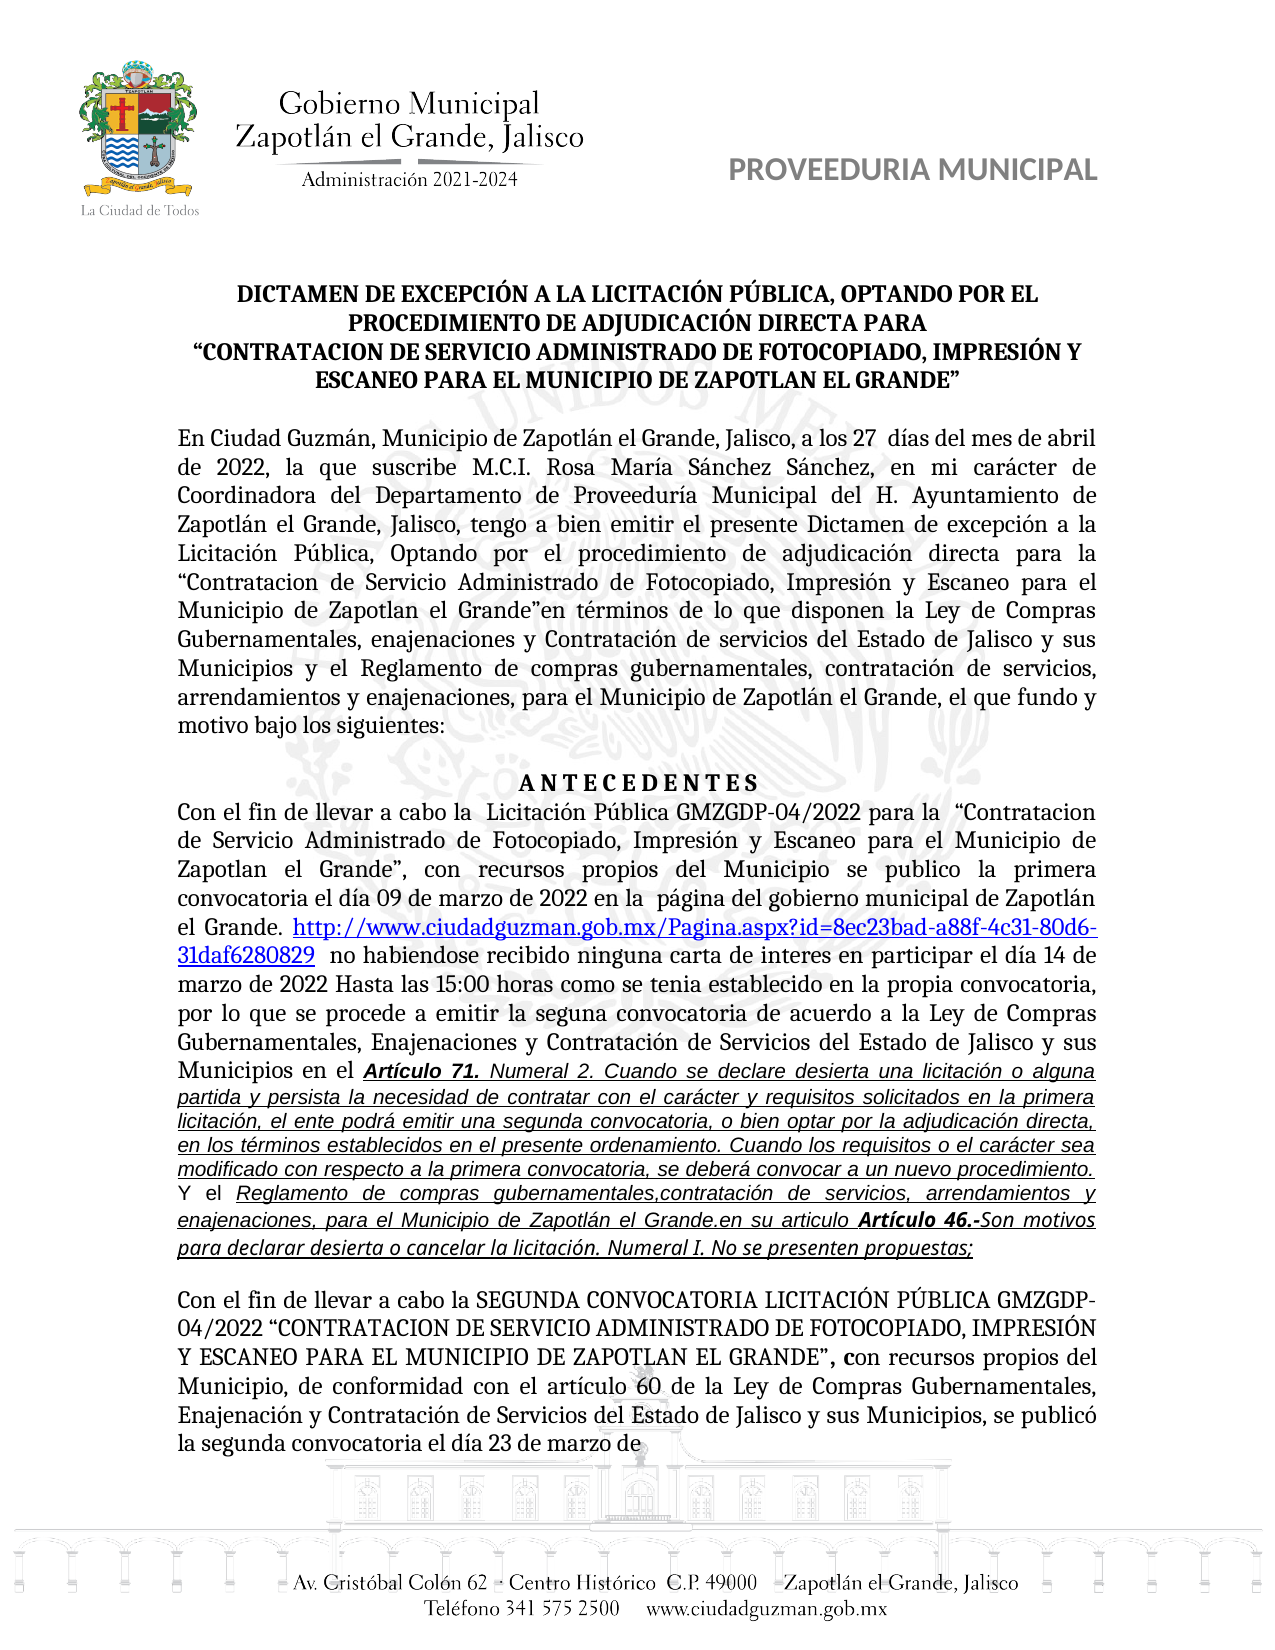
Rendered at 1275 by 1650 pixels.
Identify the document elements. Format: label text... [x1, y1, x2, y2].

text PROCEDIMIENTO DE ADJUDICACIÓN DIRECTA PARA [177, 309, 1098, 337]
text Con el fin de llevar a cabo la SEGUNDA CONVOCATORIA LICITACIÓN PÚBLICA GMZGDP-04/2022 “CONTRATACION DE SERVICIO ADMINISTRADO DE FOTOCOPIADO, IMPRESIÓN Y ESCANEO PARA EL MUNICIPIO DE ZAPOTLAN EL GRANDE”, con recursos propios del Municipio, de conformidad con el artículo 60 de la Ley de Compras Gubernamentales, Enajenación y Contratación de Servicios del Estado de Jalisco y sus Municipios, se publicó la segunda convocatoria el día 23 de marzo de [177, 1286, 1098, 1458]
text “CONTRATACION DE SERVICIO ADMINISTRADO DE FOTOCOPIADO, IMPRESIÓN Y ESCANEO PARA EL MUNICIPIO DE ZAPOTLAN EL GRANDE” [177, 337, 1098, 395]
text Con el fin de llevar a cabo la Licitación Pública GMZGDP-04/2022 para la “Contratacion de Servicio Administrado de Fotocopiado, Impresión y Escaneo para el Municipio de Zapotlan el Grande”, con recursos propios del Municipio se publico la primera convocatoria el día 09 de marzo de 2022 en la página del gobierno municipal de Zapotlán el Grande. http://www.ciudadguzman.gob.mx/Pagina.aspx?id=8ec23bad-a88f-4c31-80d6-31daf6280829 no habiendose recibido ninguna carta de interes en participar el día 14 de marzo de 2022 Hasta las 15:00 horas como se tenia establecido en la propia convocatoria, por lo que se procede a emitir la seguna convocatoria de acuerdo a la Ley de Compras Gubernamentales, Enajenaciones y Contratación de Servicios del Estado de Jalisco y sus Municipios en el Artículo 71. Numeral 2. Cuando se declare desierta una licitación o alguna partida y persista la necesidad de contratar con el carácter y requisitos solicitados en la primera licitación, el ente podrá emitir una segunda convocatoria, o bien optar por la adjudicación directa, en los términos establecidos en el presente ordenamiento. Cuando los requisitos o el carácter sea modificado con respecto a la primera convocatoria, se deberá convocar a un nuevo procedimiento. Y el Reglamento de compras gubernamentales,contratación de servicios, arrendamientos y enajenaciones, para el Municipio de Zapotlán el Grande.en su articulo Artículo 46.-Son motivos para declarar desierta o cancelar la licitación. Numeral I. No se presenten propuestas; [177, 797, 1098, 1262]
text DICTAMEN DE EXCEPCIÓN A LA LICITACIÓN PÚBLICA, OPTANDO POR EL [177, 280, 1098, 309]
picture [0, 13, 1275, 1650]
text En Ciudad Guzmán, Municipio de Zapotlán el Grande, Jalisco, a los 27 días del mes de abril de 2022, la que suscribe M.C.I. Rosa María Sánchez Sánchez, en mi carácter de Coordinadora del Departamento de Proveeduría Municipal del H. Ayuntamiento de Zapotlán el Grande, Jalisco, tengo a bien emitir el presente Dictamen de excepción a la Licitación Pública, Optando por el procedimiento de adjudicación directa para la “Contratacion de Servicio Administrado de Fotocopiado, Impresión y Escaneo para el Municipio de Zapotlan el Grande”en términos de lo que disponen la Ley de Compras Gubernamentales, enajenaciones y Contratación de servicios del Estado de Jalisco y sus Municipios y el Reglamento de compras gubernamentales, contratación de servicios, arrendamientos y enajenaciones, para el Municipio de Zapotlán el Grande, el que fundo y motivo bajo los siguientes: [177, 424, 1098, 740]
text A N T E C E D E N T E S [177, 769, 1098, 797]
text PROVEEDURIA MUNICIPAL [177, 148, 1098, 188]
